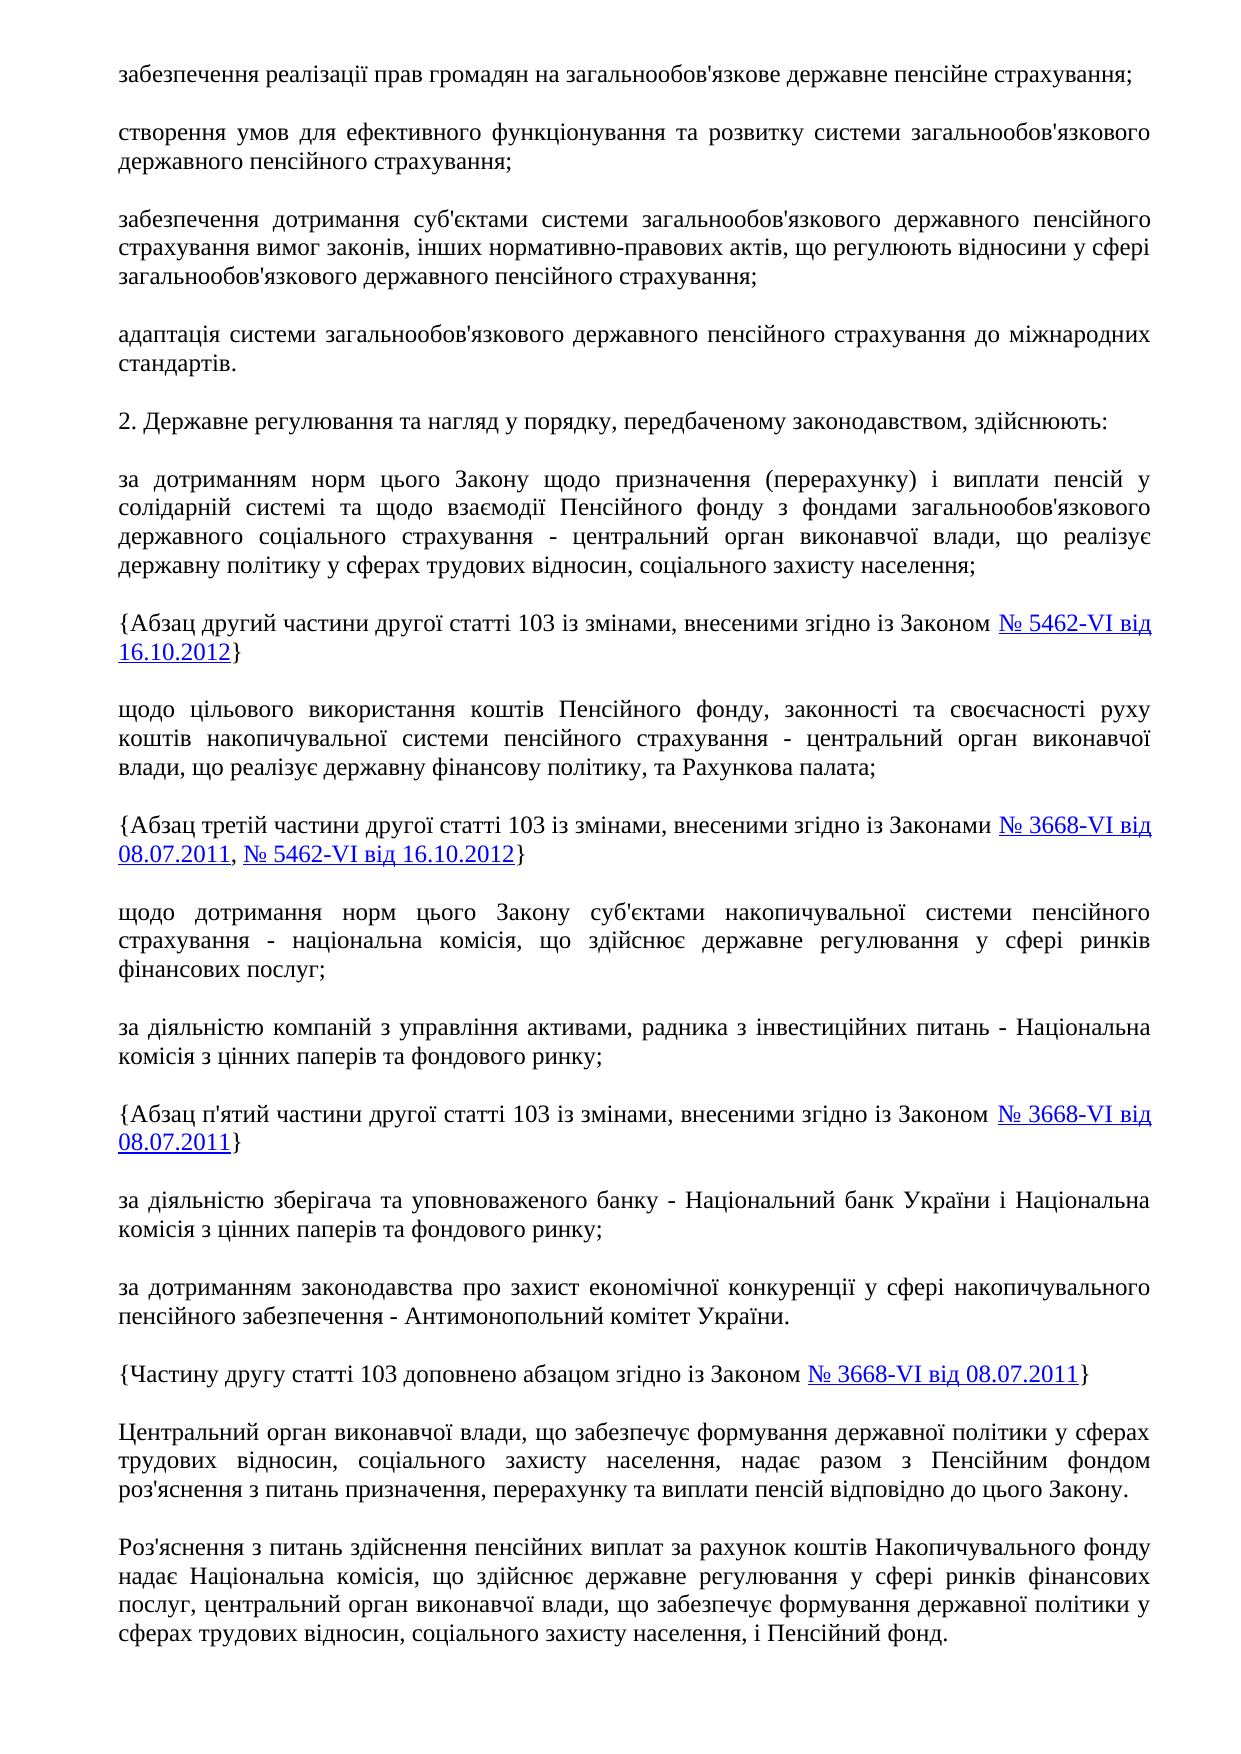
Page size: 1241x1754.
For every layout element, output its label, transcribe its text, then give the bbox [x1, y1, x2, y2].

text {Абзац третій частини другої статті 103 із змінами, внесеними згідно із Законами № 3668-VI від 08.07.2011, № 5462-VI від 16.10.2012} [118, 810, 1152, 867]
text {Абзац другий частини другої статті 103 із змінами, внесеними згідно із Законом № 5462-VI від 16.10.2012} [118, 608, 1152, 665]
text щодо дотримання норм цього Закону суб'єктами накопичувальної системи пенсійного страхування - національна комісія, що здійснює державне регулювання у сфері ринків фінансових послуг; [118, 897, 1152, 983]
text створення умов для ефективного функціонування та розвитку системи загальнообов'язкового державного пенсійного страхування; [118, 117, 1152, 174]
text 2. Державне регулювання та нагляд у порядку, передбаченому законодавством, здійснюють: [118, 406, 1152, 434]
text за дотриманням норм цього Закону щодо призначення (перерахунку) і виплати пенсій у солідарній системі та щодо взаємодії Пенсійного фонду з фондами загальнообов'язкового державного соціального страхування - центральний орган виконавчої влади, що реалізує державну політику у сферах трудових відносин, соціального захисту населення; [118, 464, 1152, 579]
text забезпечення дотримання суб'єктами системи загальнообов'язкового державного пенсійного страхування вимог законів, інших нормативно-правових актів, що регулюють відносини у сфері загальнообов'язкового державного пенсійного страхування; [118, 204, 1152, 290]
text {Абзац п'ятий частини другої статті 103 із змінами, внесеними згідно із Законом № 3668-VI від 08.07.2011} [118, 1099, 1152, 1156]
text {Частину другу статті 103 доповнено абзацом згідно із Законом № 3668-VI від 08.07.2011} [118, 1359, 1152, 1387]
text за дотриманням законодавства про захист економічної конкуренції у сфері накопичувального пенсійного забезпечення - Антимонопольний комітет України. [118, 1272, 1152, 1329]
text за діяльністю зберігача та уповноваженого банку - Національний банк України і Національна комісія з цінних паперів та фондового ринку; [118, 1185, 1152, 1243]
text Роз'яснення з питань здійснення пенсійних виплат за рахунок коштів Накопичувального фонду надає Національна комісія, що здійснює державне регулювання у сфері ринків фінансових послуг, центральний орган виконавчої влади, що забезпечує формування державної політики у сферах трудових відносин, соціального захисту населення, і Пенсійний фонд. [118, 1532, 1152, 1647]
text забезпечення реалізації прав громадян на загальнообов'язкове державне пенсійне страхування; [118, 59, 1152, 88]
text адаптація системи загальнообов'язкового державного пенсійного страхування до міжнародних стандартів. [118, 319, 1152, 377]
text Центральний орган виконавчої влади, що забезпечує формування державної політики у сферах трудових відносин, соціального захисту населення, надає разом з Пенсійним фондом роз'яснення з питань призначення, перерахунку та виплати пенсій відповідно до цього Закону. [118, 1417, 1152, 1503]
text щодо цільового використання коштів Пенсійного фонду, законності та своєчасності руху коштів накопичувальної системи пенсійного страхування - центральний орган виконавчої влади, що реалізує державну фінансову політику, та Рахункова палата; [118, 694, 1152, 781]
text за діяльністю компаній з управління активами, радника з інвестиційних питань - Національна комісія з цінних паперів та фондового ринку; [118, 1012, 1152, 1069]
